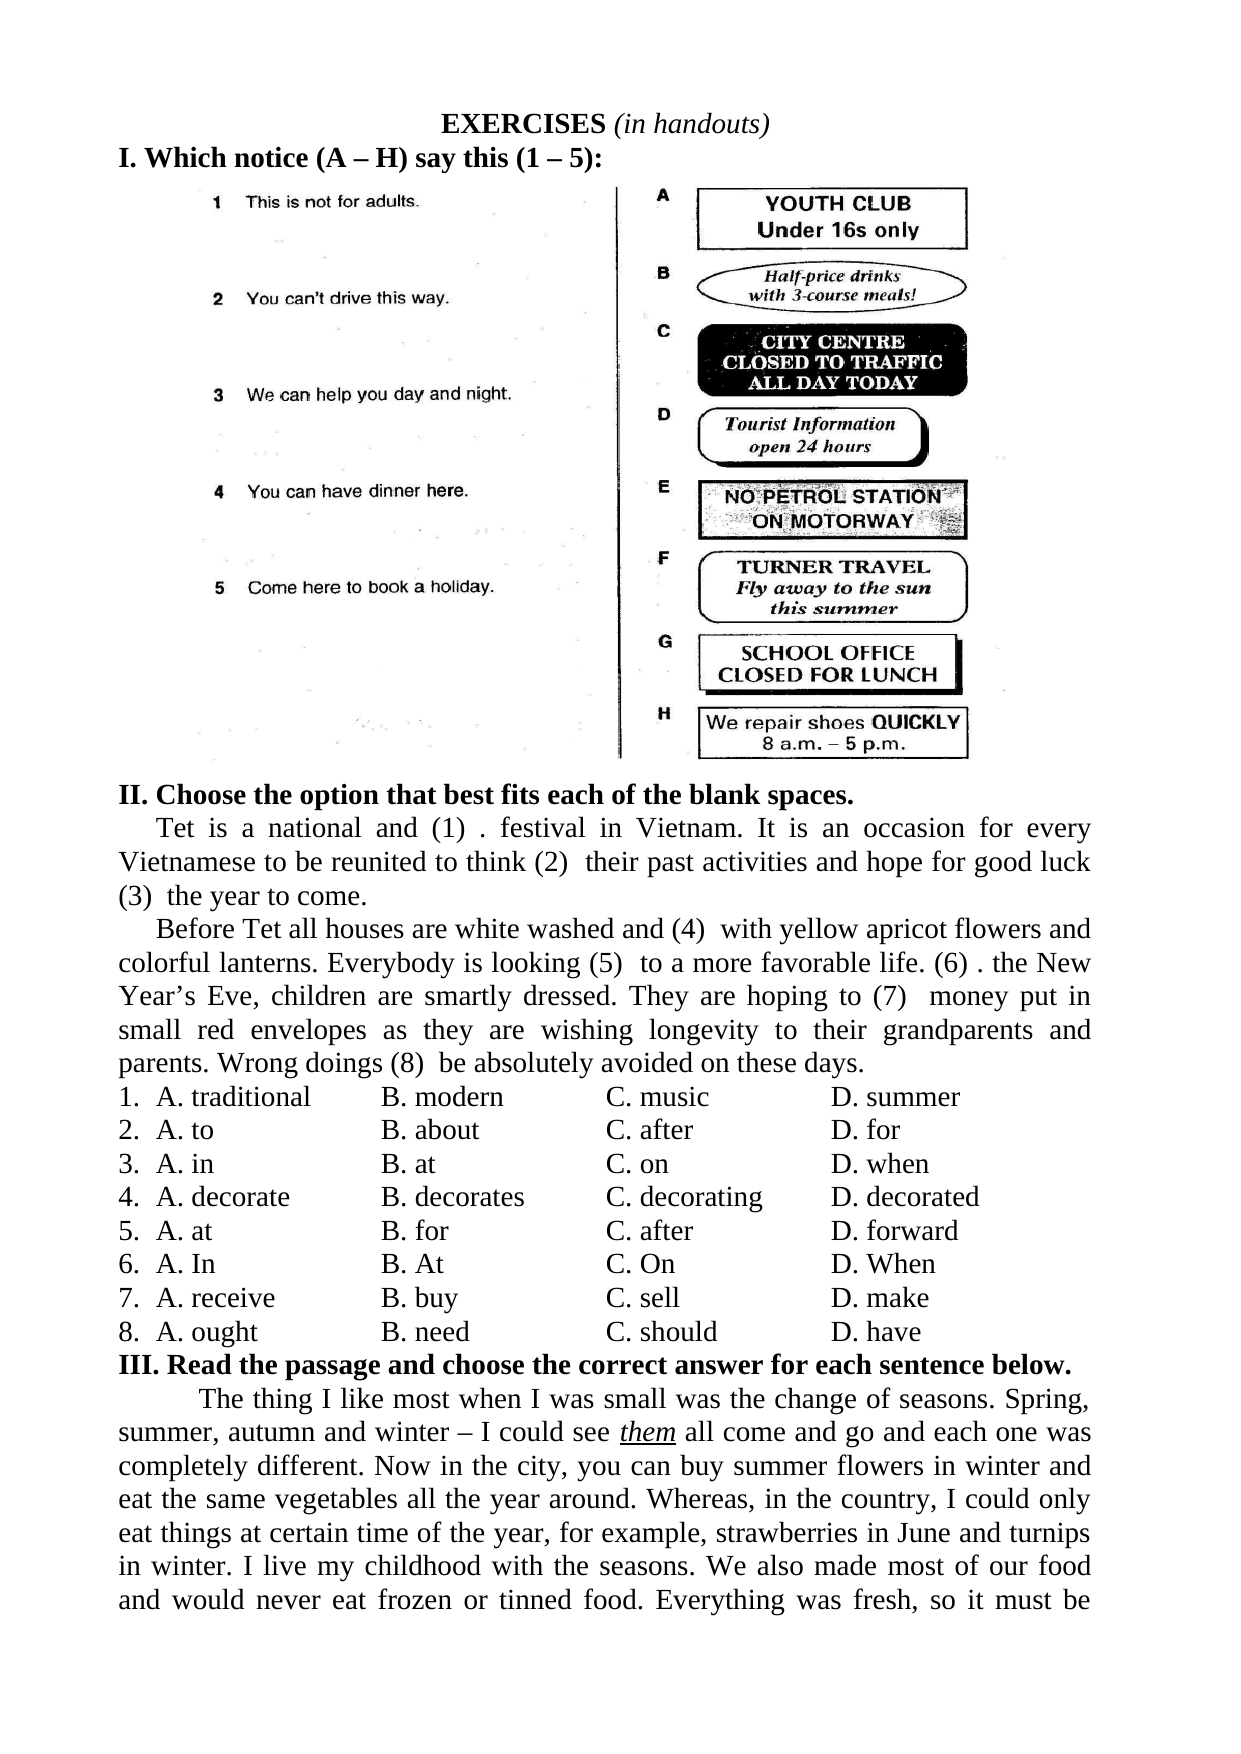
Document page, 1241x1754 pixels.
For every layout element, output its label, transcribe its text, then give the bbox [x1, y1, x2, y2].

text 2. A. to B. about C. after D. for [118, 1112, 1092, 1146]
text Tet is a national and (1) . festival in Vietnam. It is an occasion for every Vietnamese to be reunited to think (2) their past activities and hope for good luck (3) the year to come. [118, 811, 1092, 911]
text EXERCISES (in handouts) [118, 106, 1092, 140]
text 6. A. In B. At C. On D. When [118, 1247, 1092, 1280]
text 5. A. at B. for C. after D. forward [118, 1213, 1092, 1247]
text II. Choose the option that best fits each of the blank spaces. [118, 777, 1092, 811]
text 4. A. decorate B. decorates C. decorating D. decorated [118, 1179, 1092, 1213]
text III. Read the passage and choose the correct answer for each sentence below. [118, 1347, 1092, 1381]
text 7. A. receive B. buy C. sell D. make [118, 1280, 1092, 1314]
text 1. A. traditional B. modern C. music D. summer [118, 1079, 1092, 1112]
picture [197, 173, 1013, 777]
text I. Which notice (A – H) say this (1 – 5): [118, 140, 1092, 173]
text Before Tet all houses are white washed and (4) with yellow apricot flowers and colorful lanterns. Everybody is looking (5) to a more favorable life. (6) . the New Year’s Eve, children are smartly dressed. They are hoping to (7) money put in small red envelopes as they are wishing longevity to their grandparents and parents. Wrong doings (8) be absolutely avoided on these days. [118, 911, 1092, 1079]
text 8. A. ought B. need C. should D. have [118, 1314, 1092, 1347]
text 3. A. in B. at C. on D. when [118, 1146, 1092, 1179]
